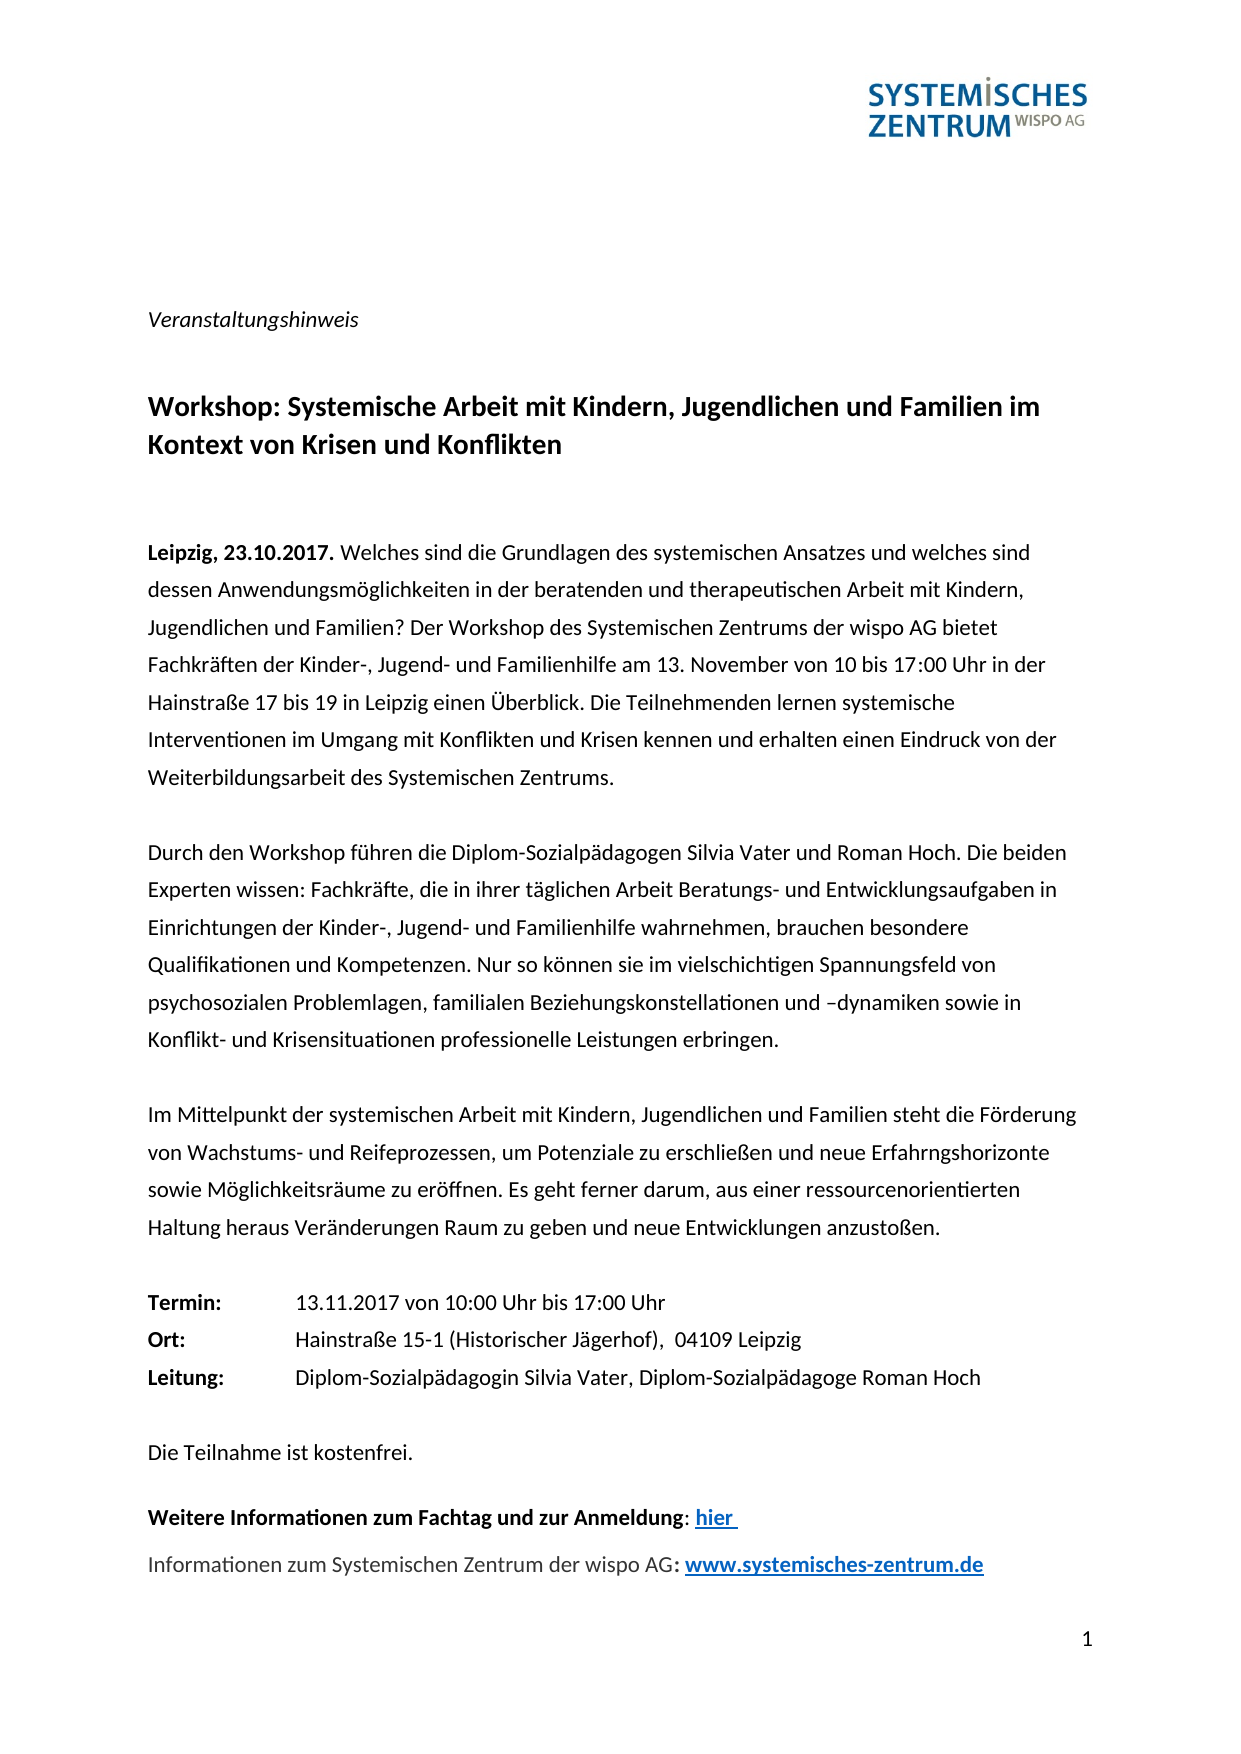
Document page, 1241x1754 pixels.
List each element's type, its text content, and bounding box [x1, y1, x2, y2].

text Workshop: Systemische Arbeit mit Kindern, Jugendlichen und Familien im Kontext von Krisen und Konflikten [148, 388, 1092, 462]
text Leipzig, 23.10.2017. Welches sind die Grundlagen des systemischen Ansatzes und welches sind dessen Anwendungsmöglichkeiten in der beratenden und therapeutischen Arbeit mit Kindern, Jugendlichen und Familien? Der Workshop des Systemischen Zentrums der wispo AG bietet Fachkräften der Kinder-, Jugend- und Familienhilfe am 13. November von 10 bis 17:00 Uhr in der Hainstraße 17 bis 19 in Leipzig einen Überblick. Die Teilnehmenden lernen systemische Interventionen im Umgang mit Konflikten und Krisen kennen und erhalten einen Eindruck von der Weiterbildungsarbeit des Systemischen Zentrums. [148, 528, 1092, 791]
picture [865, 73, 1093, 147]
text Informationen zum Systemischen Zentrum der wispo AG: www.systemisches-zentrum.de [148, 1550, 1092, 1578]
text Durch den Workshop führen die Diplom-Sozialpädagogen Silvia Vater und Roman Hoch. Die beiden Experten wissen: Fachkräfte, die in ihrer täglichen Arbeit Beratungs- und Entwicklungsaufgaben in Einrichtungen der Kinder-, Jugend- und Familienhilfe wahrnehmen, brauchen besondere Qualifikationen und Kompetenzen. Nur so können sie im vielschichtigen Spannungsfeld von psychosozialen Problemlagen, familialen Beziehungskonstellationen und –dynamiken sowie in Konflikt- und Krisensituationen professionelle Leistungen erbringen. [148, 828, 1092, 1053]
text Termin: 13.11.2017 von 10:00 Uhr bis 17:00 Uhr [148, 1278, 1092, 1316]
text Die Teilnahme ist kostenfrei. [148, 1428, 1092, 1466]
text Ort: Hainstraße 15-1 (Historischer Jägerhof), 04109 Leipzig [148, 1316, 1092, 1353]
text Weitere Informationen zum Fachtag und zur Anmeldung: hier [148, 1503, 1092, 1531]
text Veranstaltungshinweis [148, 295, 1092, 333]
text Im Mittelpunkt der systemischen Arbeit mit Kindern, Jugendlichen und Familien steht die Förderung von Wachstums- und Reifeprozessen, um Potenziale zu erschließen und neue Erfahrngshorizonte sowie Möglichkeitsräume zu eröffnen. Es geht ferner darum, aus einer ressourcenorientierten Haltung heraus Veränderungen Raum zu geben und neue Entwicklungen anzustoßen. [148, 1091, 1092, 1241]
text Leitung: Diplom-Sozialpädagogin Silvia Vater, Diplom-Sozialpädagoge Roman Hoch [148, 1353, 1092, 1391]
